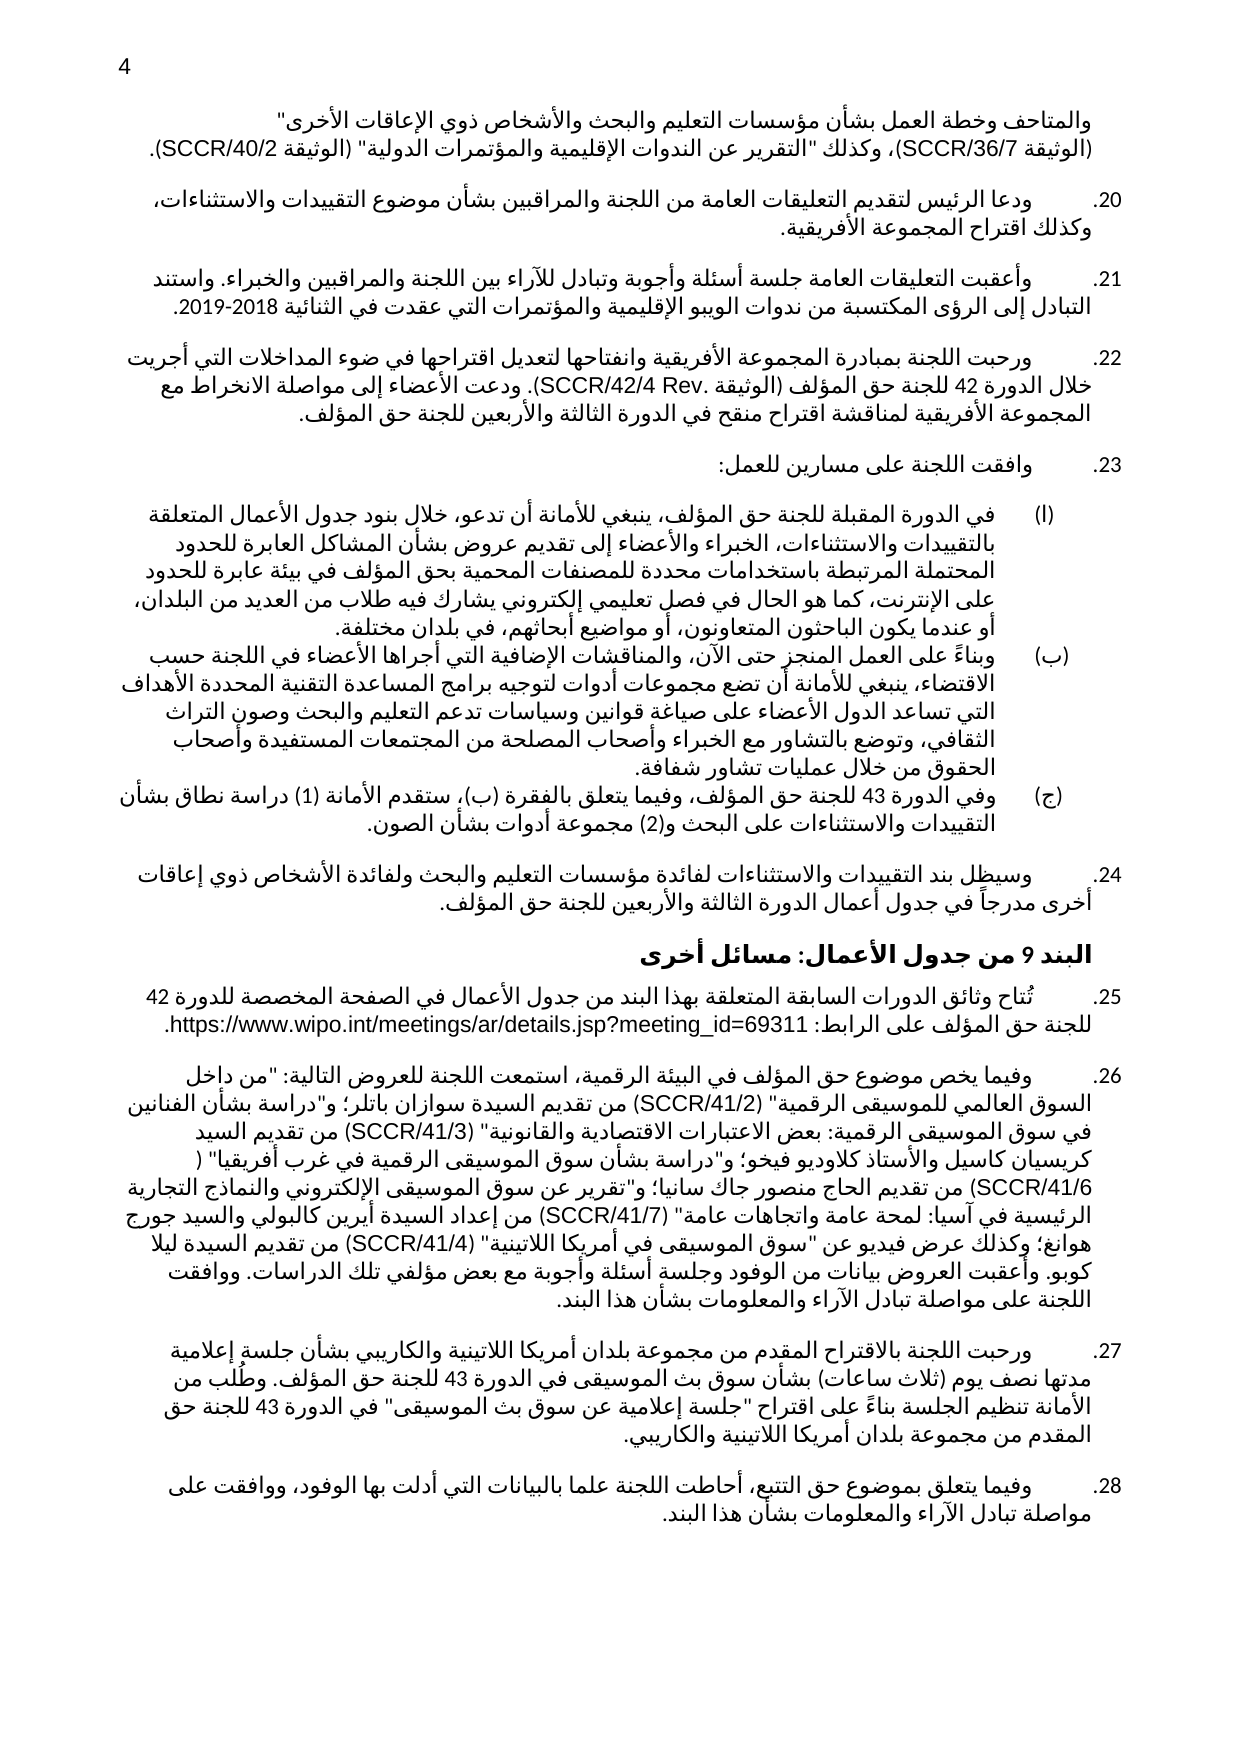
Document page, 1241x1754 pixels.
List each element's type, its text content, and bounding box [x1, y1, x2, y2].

text ودعا الرئيس لتقديم التعليقات العامة من اللجنة والمراقبين بشأن موضوع التقييدات والاستثناءات، وكذلك اقتراح المجموعة الأفريقية. [118, 185, 1092, 241]
list في الدورة المقبلة للجنة حق المؤلف، ينبغي للأمانة أن تدعو، خلال بنود جدول الأعمال المتعلقة بالتقييدات والاستثناءات، الخبراء والأعضاء إلى تقديم عروض بشأن المشاكل العابرة للحدود المحتملة المرتبطة باستخدامات محددة للمصنفات المحمية بحق المؤلف في بيئة عابرة للحدود على الإنترنت، كما هو الحال في فصل تعليمي إلكتروني يشارك فيه طلاب من العديد من البلدان، أو عندما يكون الباحثون المتعاونون، أو مواضيع أبحاثهم، في بلدان مختلفة. [118, 501, 1034, 641]
text وأعقبت التعليقات العامة جلسة أسئلة وأجوبة وتبادل للآراء بين اللجنة والمراقبين والخبراء. واستند التبادل إلى الرؤى المكتسبة من ندوات الويبو الإقليمية والمؤتمرات التي عقدت في الثنائية 2018-2019. [118, 264, 1092, 320]
list وفي الدورة 43 للجنة حق المؤلف، وفيما يتعلق بالفقرة (ب)، ستقدم الأمانة (1) دراسة نطاق بشأن التقييدات والاستثناءات على البحث و(2) مجموعة أدوات بشأن الصون. [118, 781, 1034, 837]
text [118, 106, 1092, 162]
text وفيما يتعلق بموضوع حق التتبع، أحاطت اللجنة علما بالبيانات التي أدلت بها الوفود، ووافقت على مواصلة تبادل الآراء والمعلومات بشأن هذا البند. [118, 1471, 1092, 1527]
text تُتاح وثائق الدورات السابقة المتعلقة بهذا البند من جدول الأعمال في الصفحة المخصصة للدورة 42 للجنة حق المؤلف على الرابط: https://www.wipo.int/meetings/ar/details.jsp?meeting_id=69311. [118, 982, 1092, 1038]
text ورحبت اللجنة بالاقتراح المقدم من مجموعة بلدان أمريكا اللاتينية والكاريبي بشأن جلسة إعلامية مدتها نصف يوم (ثلاث ساعات) بشأن سوق بث الموسيقى في الدورة 43 للجنة حق المؤلف. وطُلب من الأمانة تنظيم الجلسة بناءً على اقتراح "جلسة إعلامية عن سوق بث الموسيقى" في الدورة 43 للجنة حق المقدم من مجموعة بلدان أمريكا اللاتينية والكاريبي. [118, 1336, 1092, 1448]
text وسيظل بند التقييدات والاستثناءات لفائدة مؤسسات التعليم والبحث ولفائدة الأشخاص ذوي إعاقات أخرى مدرجاً في جدول أعمال الدورة الثالثة والأربعين للجنة حق المؤلف. [118, 860, 1092, 916]
text وفيما يخص موضوع حق المؤلف في البيئة الرقمية، استمعت اللجنة للعروض التالية: "من داخل السوق العالمي للموسيقى الرقمية" (SCCR/41/2) من تقديم السيدة سوازان باتلر؛ و"دراسة بشأن الفنانين في سوق الموسيقى الرقمية: بعض الاعتبارات الاقتصادية والقانونية" (SCCR/41/3) من تقديم السيد كريسيان كاسيل والأستاذ كلاوديو فيخو؛ و"دراسة بشأن سوق الموسيقى الرقمية في غرب أفريقيا" (SCCR/41/6) من تقديم الحاج منصور جاك سانيا؛ و"تقرير عن سوق الموسيقى الإلكتروني والنماذج التجارية الرئيسية في آسيا: لمحة عامة واتجاهات عامة" (SCCR/41/7) من إعداد السيدة أيرين كالبولي والسيد جورج هوانغ؛ وكذلك عرض فيديو عن "سوق الموسيقى في أمريكا اللاتينية" (SCCR/41/4) من تقديم السيدة ليلا كوبو. وأعقبت العروض بيانات من الوفود وجلسة أسئلة وأجوبة مع بعض مؤلفي تلك الدراسات. ووافقت اللجنة على مواصلة تبادل الآراء والمعلومات بشأن هذا البند. [118, 1061, 1092, 1313]
list وبناءً على العمل المنجز حتى الآن، والمناقشات الإضافية التي أجراها الأعضاء في اللجنة حسب الاقتضاء، ينبغي للأمانة أن تضع مجموعات أدوات لتوجيه برامج المساعدة التقنية المحددة الأهداف التي تساعد الدول الأعضاء على صياغة قوانين وسياسات تدعم التعليم والبحث وصون التراث الثقافي، وتوضع بالتشاور مع الخبراء وأصحاب المصلحة من المجتمعات المستفيدة وأصحاب الحقوق من خلال عمليات تشاور شفافة. [118, 641, 1034, 781]
text وافقت اللجنة على مسارين للعمل: [118, 450, 1092, 478]
text ورحبت اللجنة بمبادرة المجموعة الأفريقية وانفتاحها لتعديل اقتراحها في ضوء المداخلات التي أجريت خلال الدورة 42 للجنة حق المؤلف (الوثيقة .SCCR/42/4 Rev). ودعت الأعضاء إلى مواصلة الانخراط مع المجموعة الأفريقية لمناقشة اقتراح منقح في الدورة الثالثة والأربعين للجنة حق المؤلف. [118, 343, 1092, 427]
subtitle البند 9 من جدول الأعمال: مسائل أخرى [118, 939, 1092, 969]
